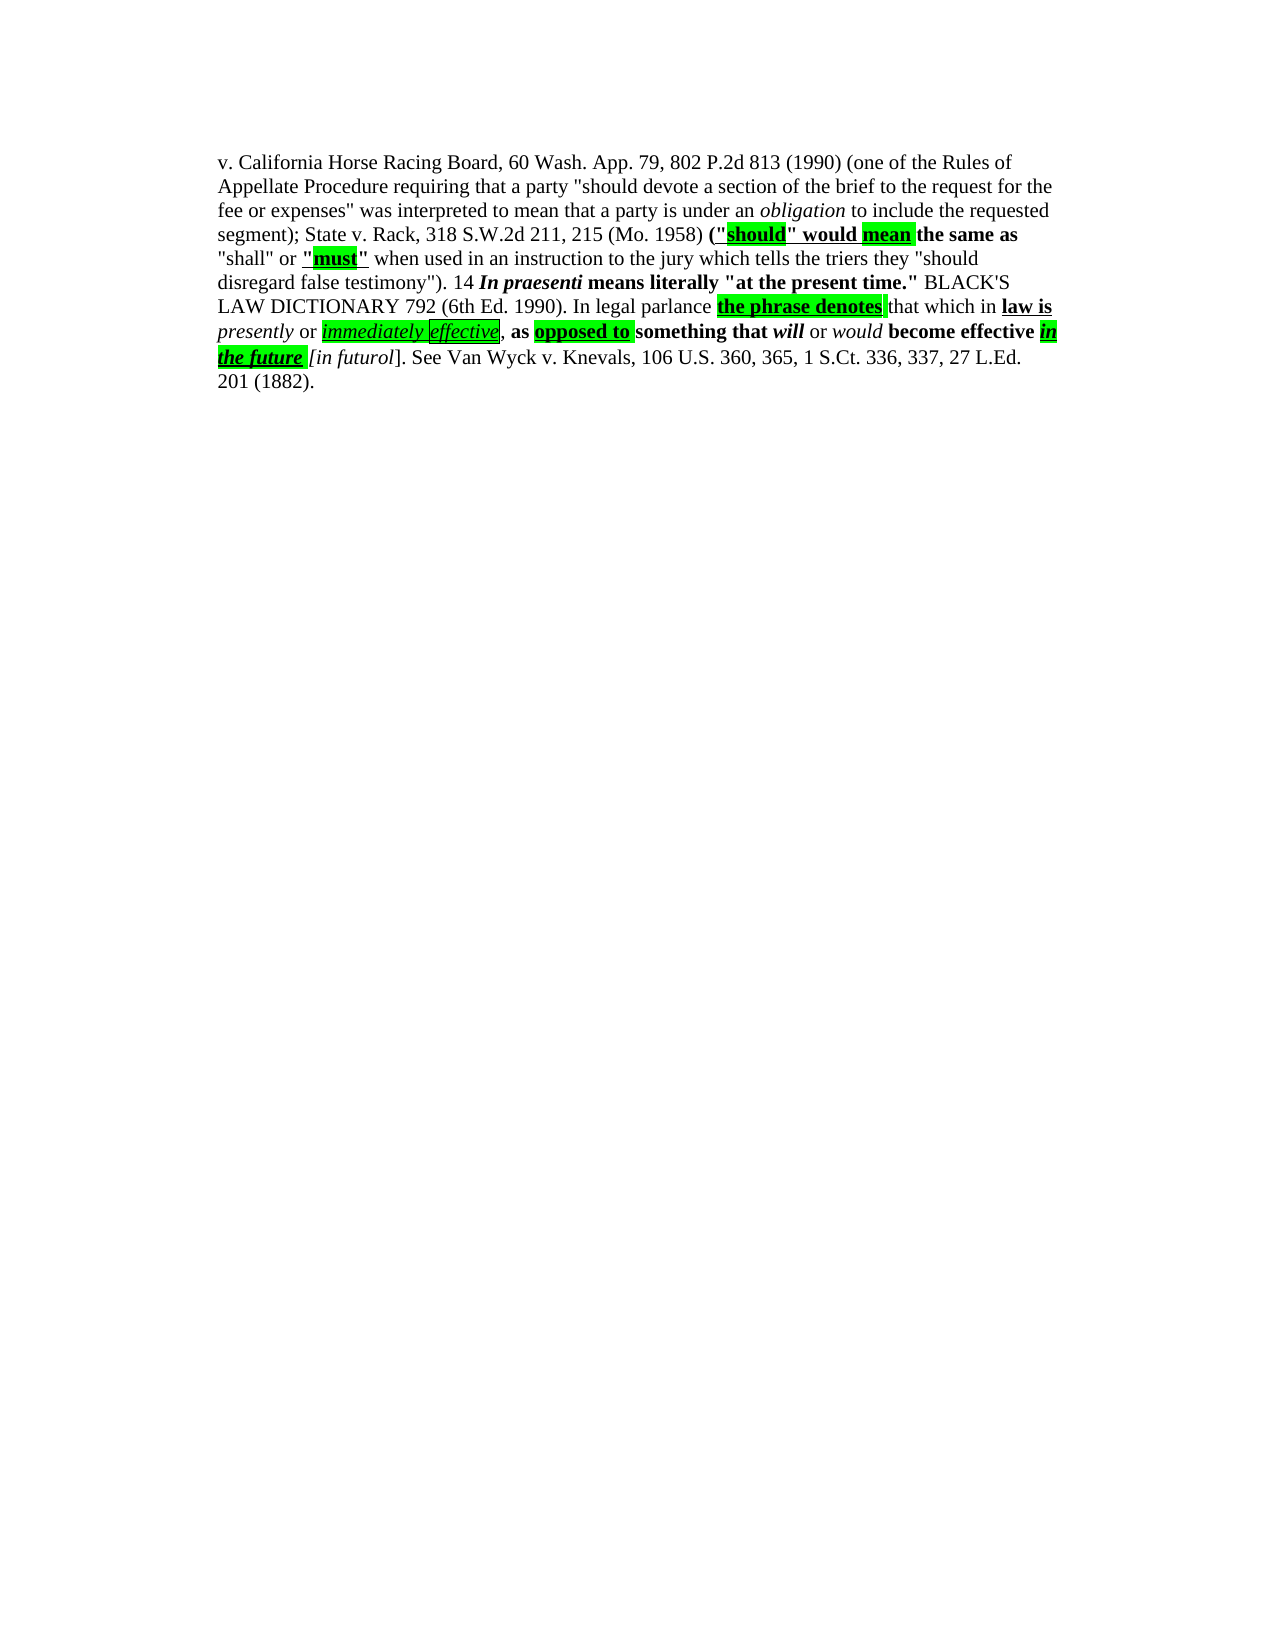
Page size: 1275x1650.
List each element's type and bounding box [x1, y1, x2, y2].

text [217, 150, 1057, 393]
